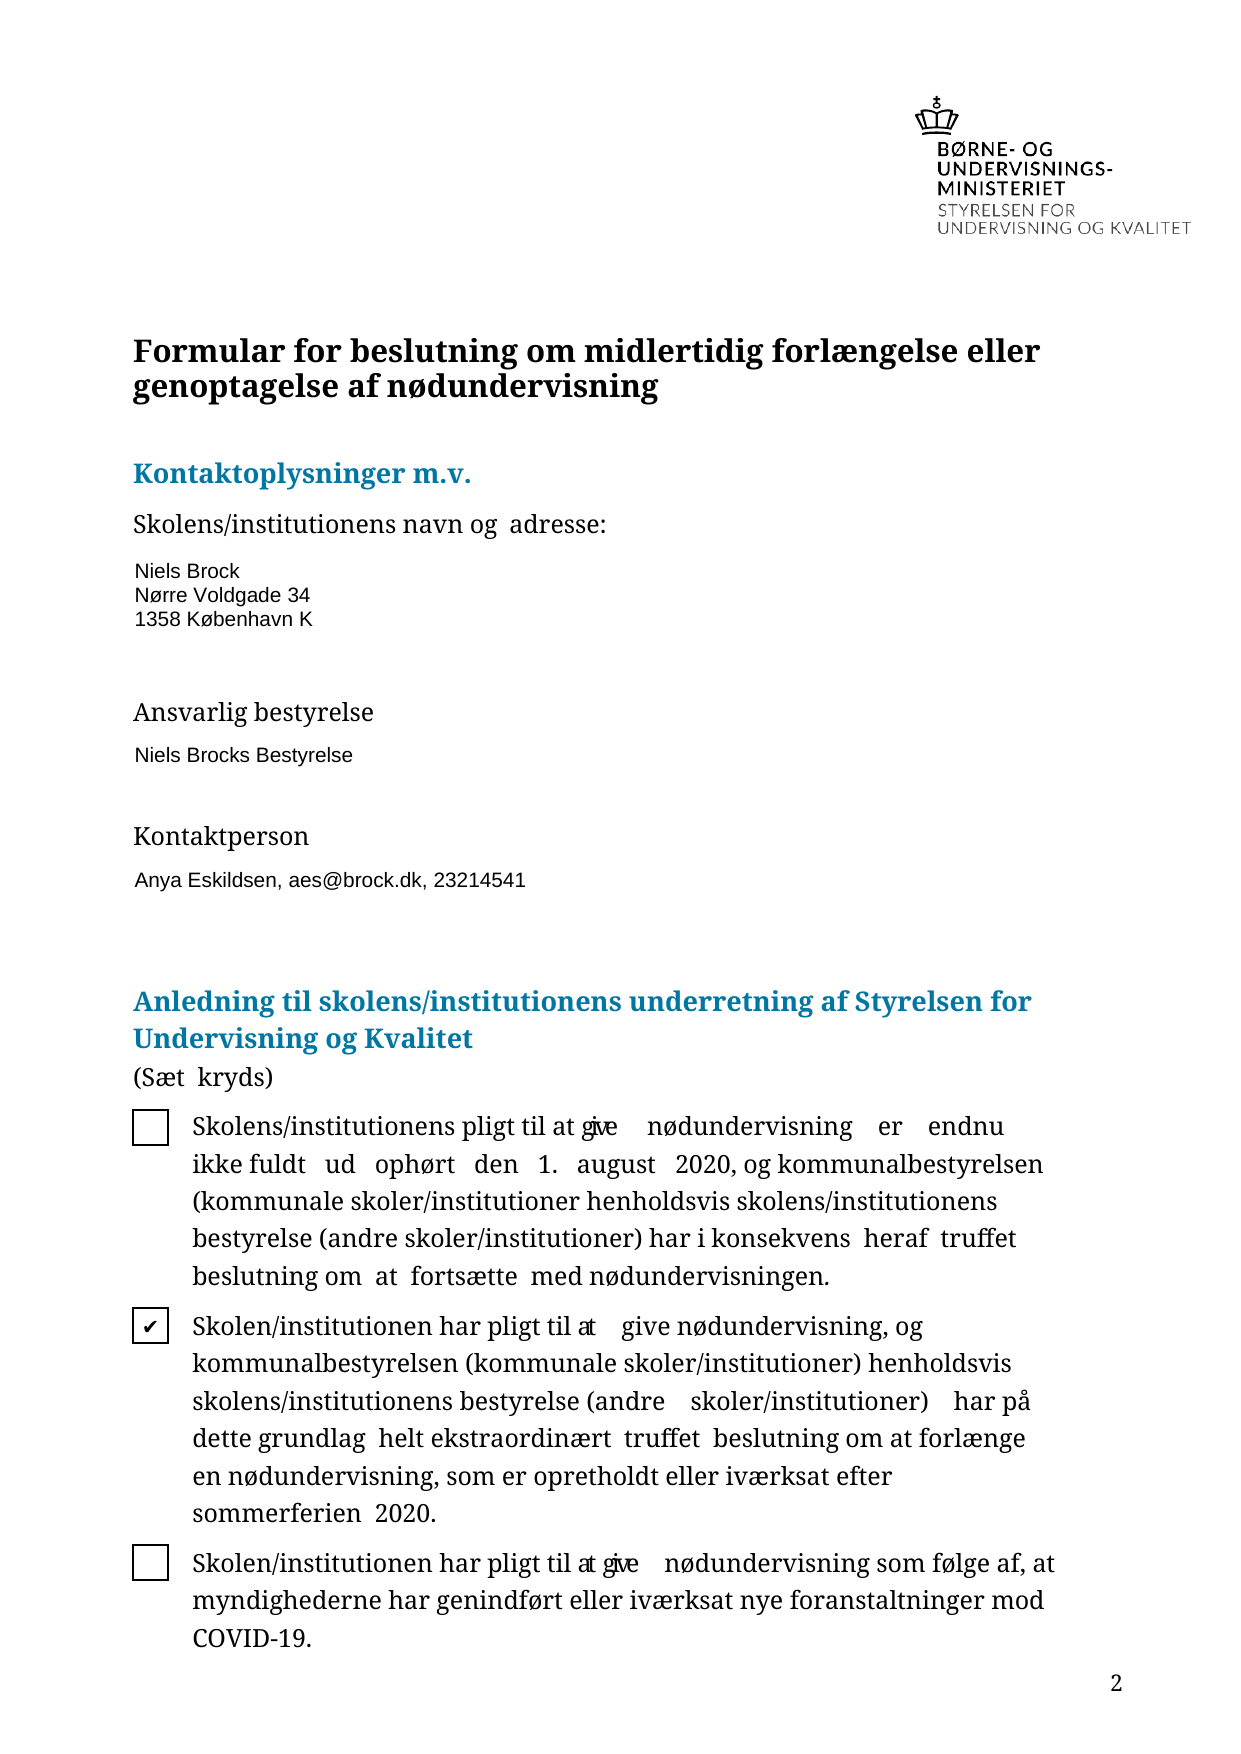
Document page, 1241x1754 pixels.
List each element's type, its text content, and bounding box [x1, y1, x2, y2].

text Skolens/institutionens pligt til at give nødundervisning er endnu ikke fuldt ud ophørt den 1. august 2020, og kommunalbestyrelsen (kommunale skoler/institutioner henholdsvis skolens/institutionens bestyrelse (andre skoler/institutioner) har i konsekvens heraf truffet beslutning om at fortsætte med nødundervisningen. [192, 1109, 1076, 1293]
text Formular for beslutning om midlertidig forlængelse eller genoptagelse af nødundervisning [133, 332, 1094, 407]
picture [938, 141, 1191, 234]
text Skolens/institutionens navn og adresse: [133, 507, 1103, 541]
subtitle Kontaktperson [133, 819, 1103, 853]
text Niels Brocks Bestyrelse [134, 743, 1103, 767]
text Skolen/institutionen har pligt til at give nødundervisning som følge af, at myndighederne har genindført eller iværksat nye foranstaltninger mod COVID-19. [192, 1546, 1091, 1654]
text Nørre Voldgade 34 [134, 583, 1103, 607]
subtitle Ansvarlig bestyrelse [133, 694, 1094, 728]
subtitle (Sæt kryds) [133, 1059, 1103, 1093]
text Niels Brock [134, 559, 1103, 583]
text 1358 København K [134, 607, 1103, 631]
subtitle Anledning til skolens/institutionens underretning af Styrelsen for Undervisning og Kvalitet [133, 982, 1094, 1057]
text Kontaktoplysninger m.v. [133, 455, 1103, 492]
text Skolen/institutionen har pligt til at give nødundervisning, og kommunalbestyrelsen (kommunale skoler/institutioner) henholdsvis skolens/institutionens bestyrelse (andre skoler/institutioner) har på dette grundlag helt ekstraordinært truffet beslutning om at forlænge en nødundervisning, som er opretholdt eller iværksat efter sommerferien 2020. [192, 1309, 1041, 1530]
text Anya Eskildsen, aes@brock.dk, 23214541 [134, 868, 1103, 892]
